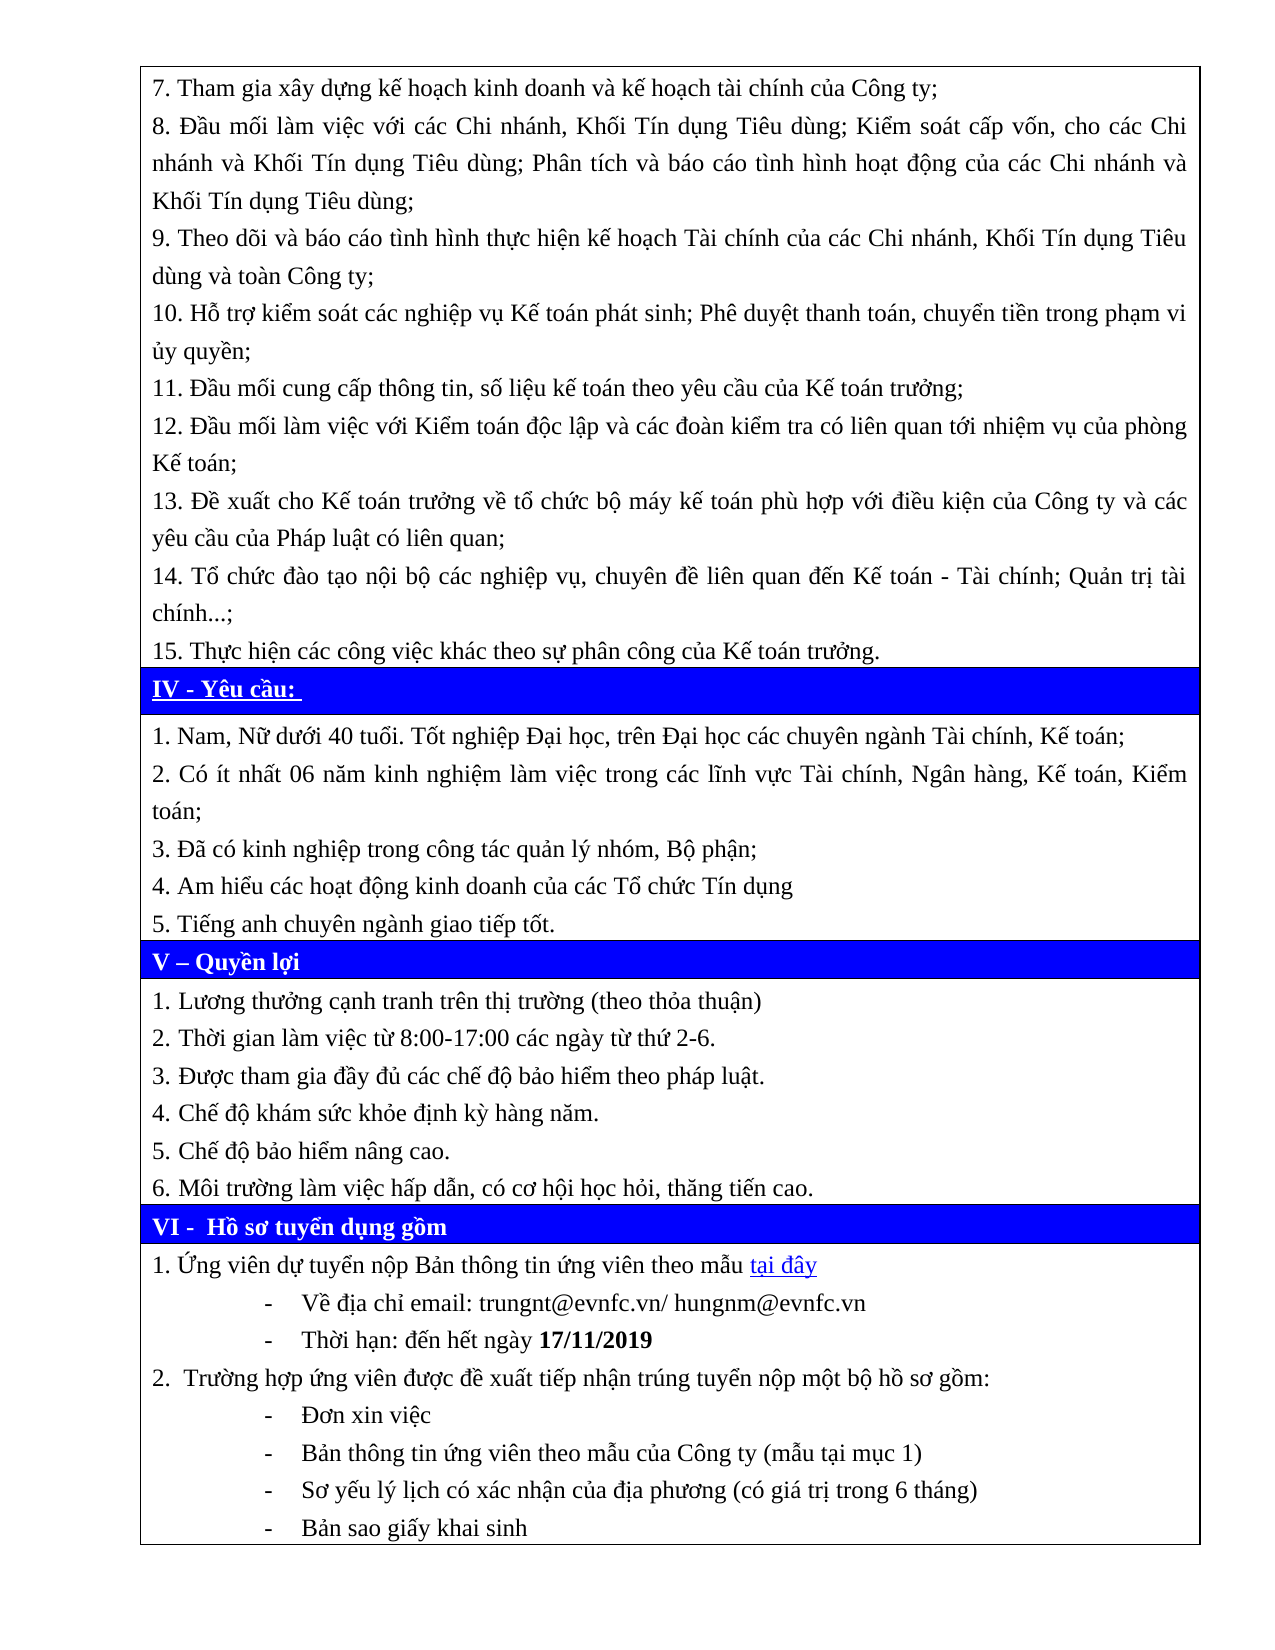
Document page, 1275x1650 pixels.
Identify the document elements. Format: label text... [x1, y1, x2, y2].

table_cell 1. Nam, Nữ dưới 40 tuổi. Tốt nghiệp Đại học, trên Đại học các chuyên ngành Tài chính, Kế toán; 2. Có ít nhất 06 năm kinh nghiệm làm việc trong các lĩnh vực Tài chính, Ngân hàng, Kế toán, Kiểm toán; 3. Đã có kinh nghiệp trong công tác quản lý nhóm, Bộ phận; 4. Am hiểu các hoạt động kinh doanh của các Tổ chức Tín dụng 5. Tiếng anh chuyên ngành giao tiếp tốt. [141, 715, 1199, 940]
table_cell VI - Hồ sơ tuyển dụng gồm [141, 1205, 1199, 1243]
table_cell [141, 1244, 1199, 1544]
table_cell IV - Yêu cầu: [141, 668, 1199, 714]
table_cell Lương thưởng cạnh tranh trên thị trường (theo thỏa thuận) Thời gian làm việc từ 8:00-17:00 các ngày từ thứ 2-6. Được tham gia đầy đủ các chế độ bảo hiểm theo pháp luật. Chế độ khám sức khỏe định kỳ hàng năm. Chế độ bảo hiểm nâng cao. Môi trường làm việc hấp dẫn, có cơ hội học hỏi, thăng tiến cao. [141, 979, 1199, 1204]
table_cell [141, 67, 1199, 667]
table_cell V – Quyền lợi [141, 941, 1199, 978]
